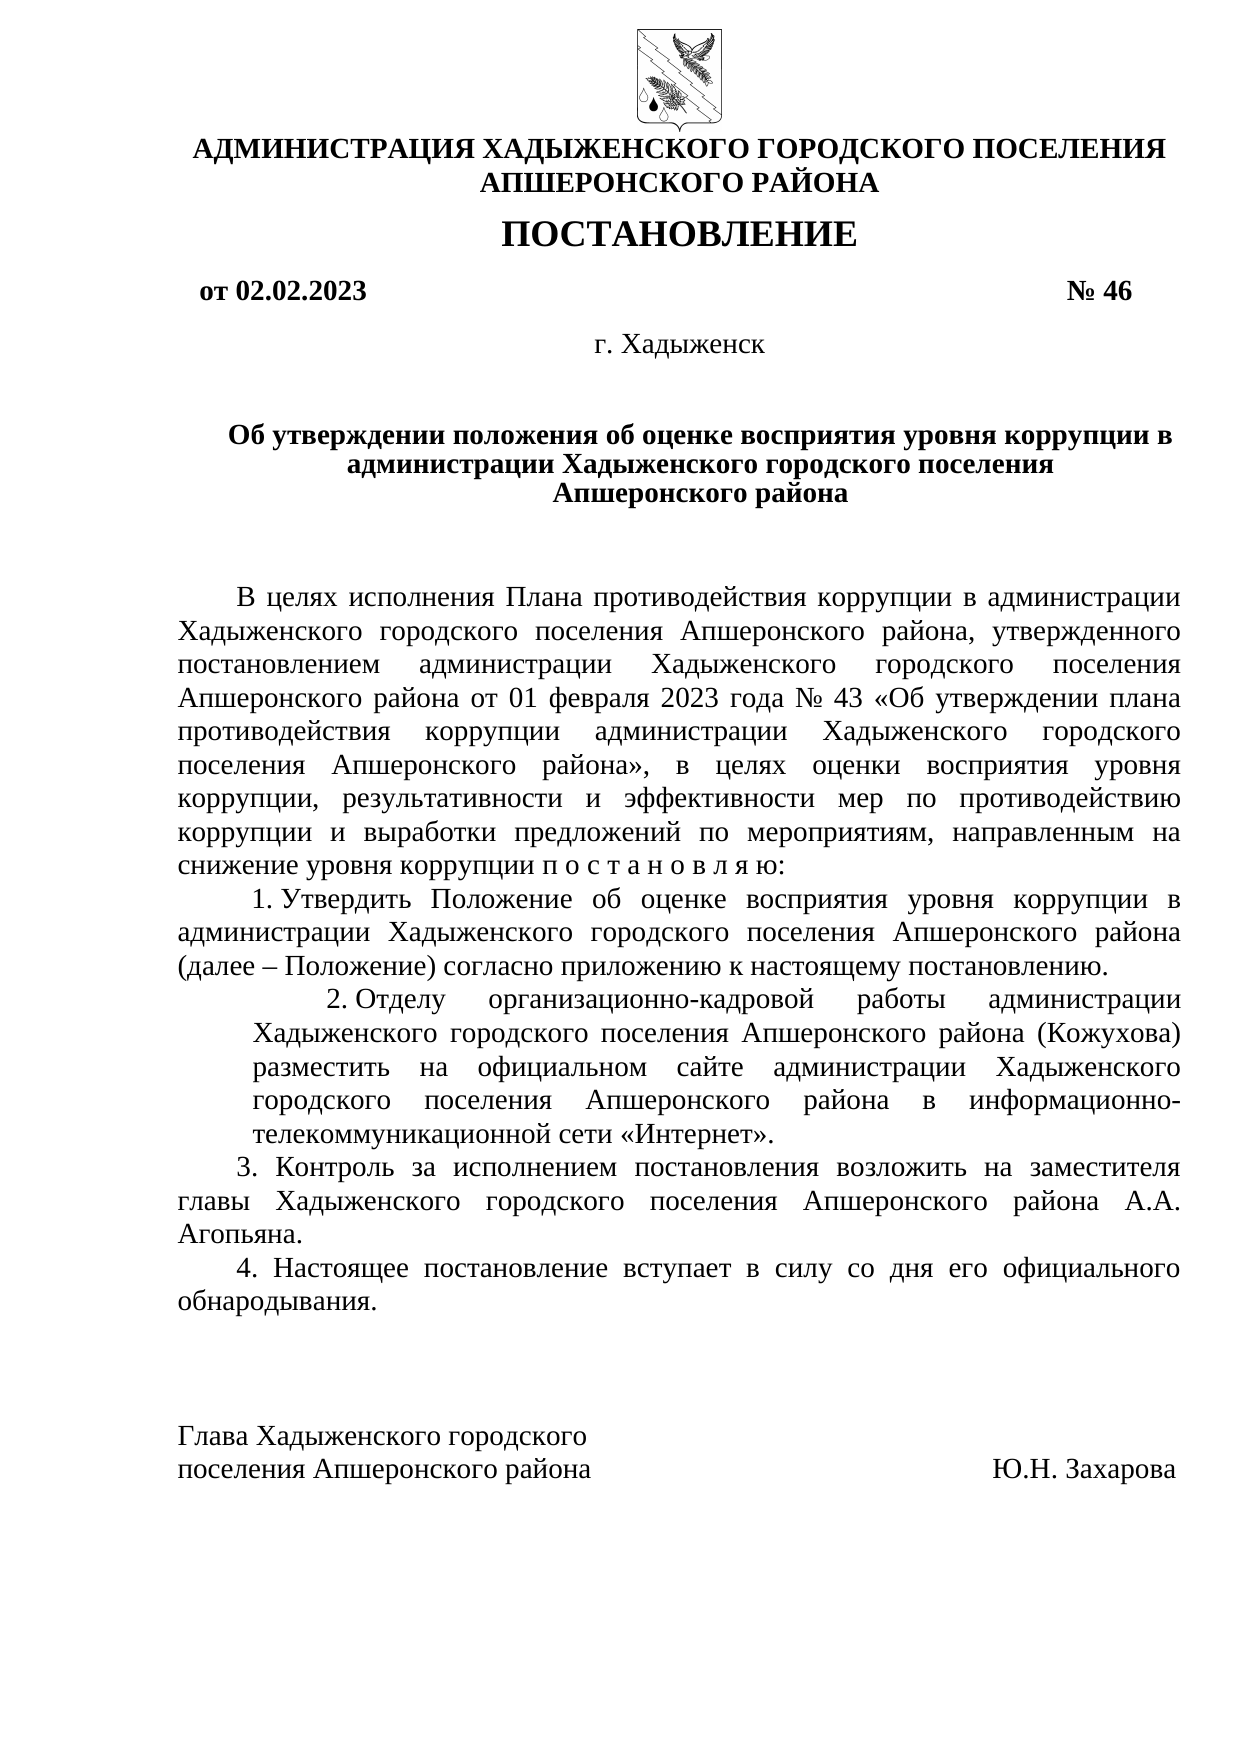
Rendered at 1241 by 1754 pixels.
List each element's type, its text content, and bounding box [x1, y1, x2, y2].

subtitle ПОСТАНОВЛЕНИЕ [177, 211, 1182, 254]
text г. Хадыженск [177, 326, 1182, 360]
text 3. Контроль за исполнением постановления возложить на заместителя главы Хадыженского городского поселения Апшеронского района А.А. Агопьяна. [177, 1149, 1182, 1250]
text поселения Апшеронского района Ю.Н. Захарова [177, 1451, 1182, 1485]
text Об утверждении положения об оценке восприятия уровня коррупции в администрации Хадыженского городского поселения [219, 421, 1182, 479]
text Глава Хадыженского городского [177, 1418, 1182, 1451]
text В целях исполнения Плана противодействия коррупции в администрации Хадыженского городского поселения Апшеронского района, утвержденного постановлением администрации Хадыженского городского поселения Апшеронского района от 01 февраля 2023 года № 43 «Об утверждении плана противодействия коррупции администрации Хадыженского городского поселения Апшеронского района», в целях оценки восприятия уровня коррупции, результативности и эффективности мер по противодействию коррупции и выработки предложений по мероприятиям, направленным на снижение уровня коррупции п о с т а н о в л я ю: [177, 579, 1182, 881]
text от 02.02.2023 № 46 [177, 273, 1182, 307]
list Утвердить Положение об оценке восприятия уровня коррупции в администрации Хадыженского городского поселения Апшеронского района (далее – Положение) согласно приложению к настоящему постановлению. [177, 881, 1182, 982]
list Отделу организационно-кадровой работы администрации Хадыженского городского поселения Апшеронского района (Кожухова) разместить на официальном сайте администрации Хадыженского городского поселения Апшеронского района в информационно-телекоммуникационной сети «Интернет». [252, 982, 1182, 1149]
picture [637, 29, 722, 132]
subtitle АДМИНИСТРАЦИЯ ХАДЫЖЕНСКОГО ГОРОДСКОГО ПОСЕЛЕНИЯ АПШЕРОНСКОГО РАЙОНА [177, 131, 1182, 198]
text Апшеронского района [219, 479, 1182, 508]
text 4. Настоящее постановление вступает в силу со дня его официального обнародывания. [177, 1250, 1182, 1317]
